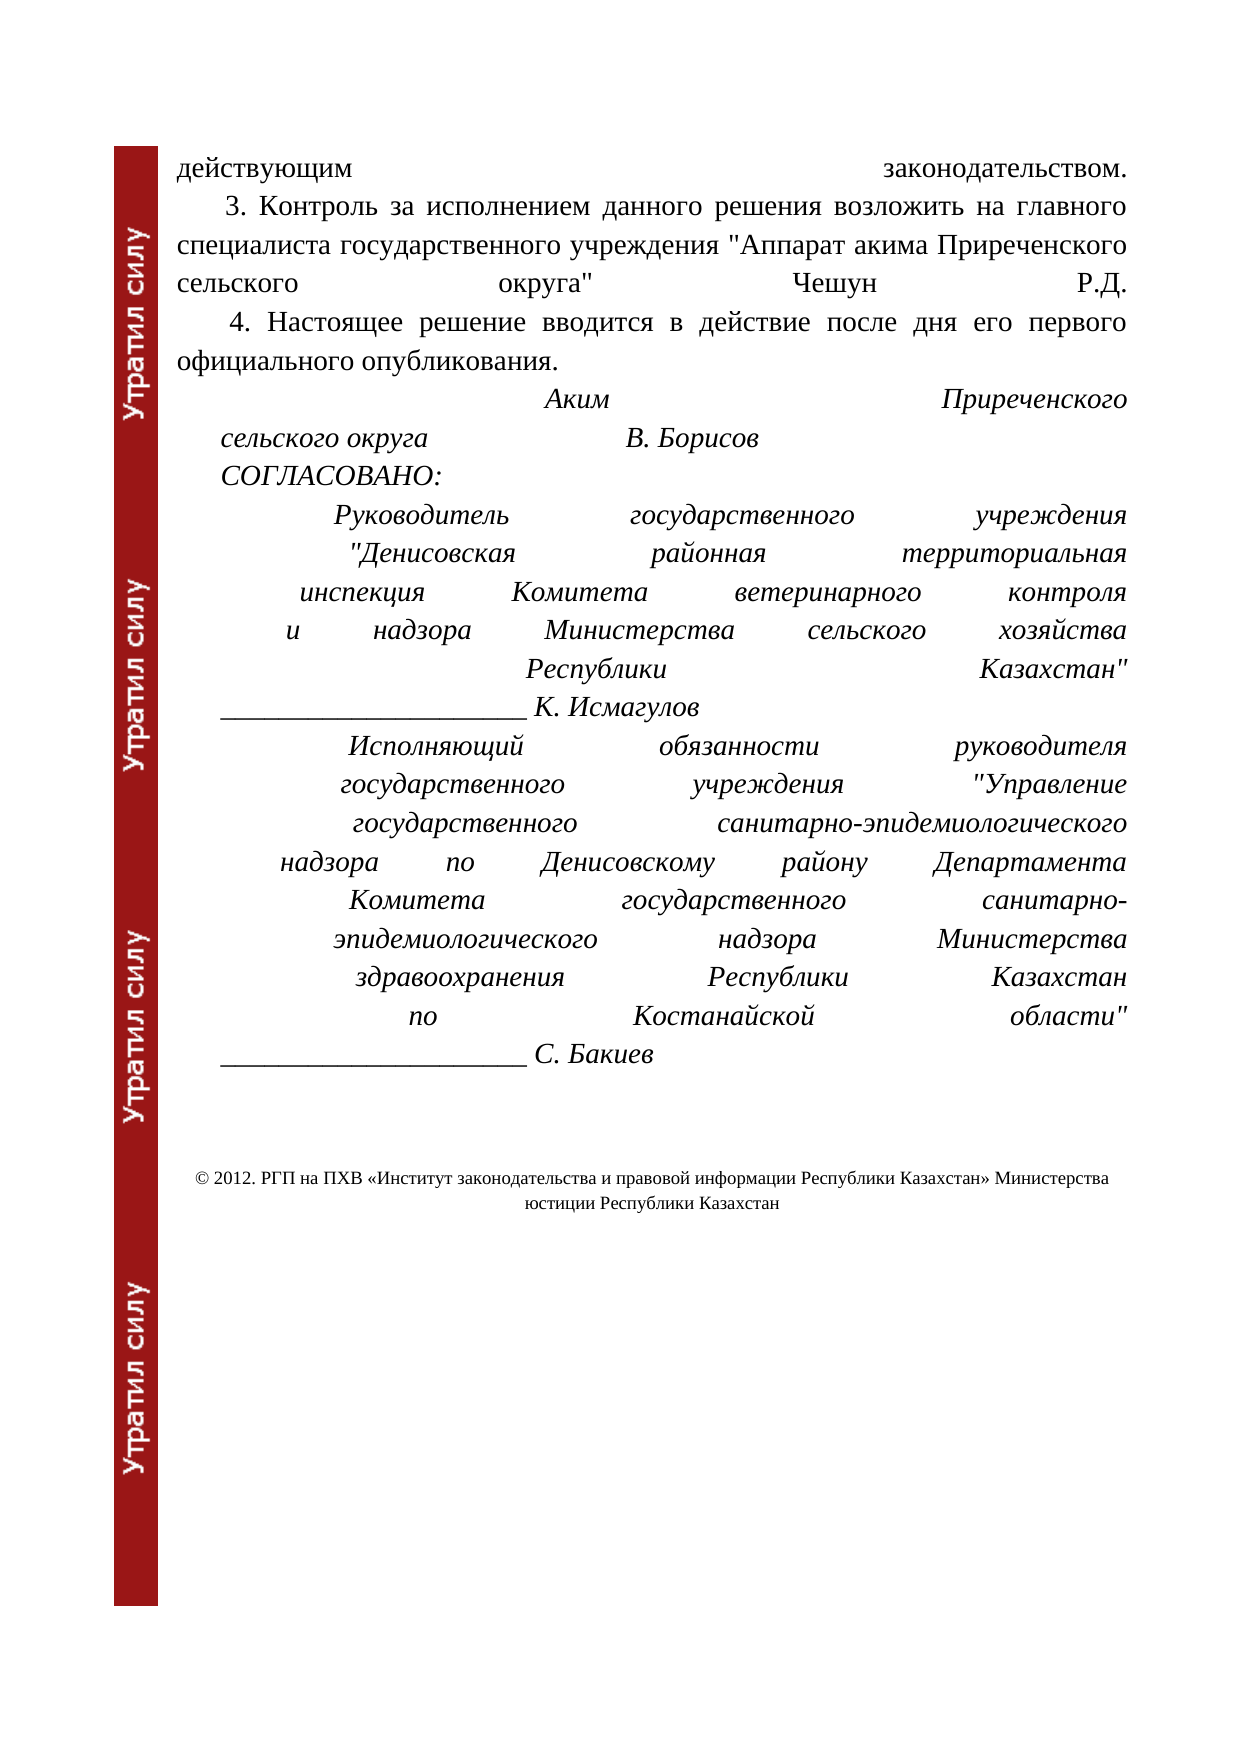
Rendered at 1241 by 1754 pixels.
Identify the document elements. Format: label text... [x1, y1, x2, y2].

picture [114, 146, 158, 150]
text СОГЛАСОВАНО: [112, 458, 1128, 492]
picture [114, 723, 158, 728]
picture [114, 376, 158, 381]
text Аким Приреченского сельского округа В. Борисов [112, 381, 1128, 453]
text Руководитель государственного учреждения "Денисовская районная территориальная инспекция Комитета ветеринарного контроля и надзора Министерства сельского хозяйства Республики Казахстан" _____________________ К. Исмагулов [112, 497, 1128, 723]
text © 2012. РГП на ПХВ «Институт законодательства и правовой информации Республики Казахстан» Министерства юстиции Республики Казахстан [112, 1167, 1128, 1213]
picture [114, 492, 158, 497]
picture [114, 1070, 158, 1167]
picture [114, 1213, 158, 1606]
text Исполняющий обязанности руководителя государственного учреждения "Управление государственного санитарно-эпидемиологического надзора по Денисовскому району Департамента Комитета государственного санитарно- эпидемиологического надзора Министерства здравоохранения Республики Казахстан по Костанайской области" _____________________ С. Бакиев [112, 728, 1128, 1070]
picture [114, 453, 158, 458]
